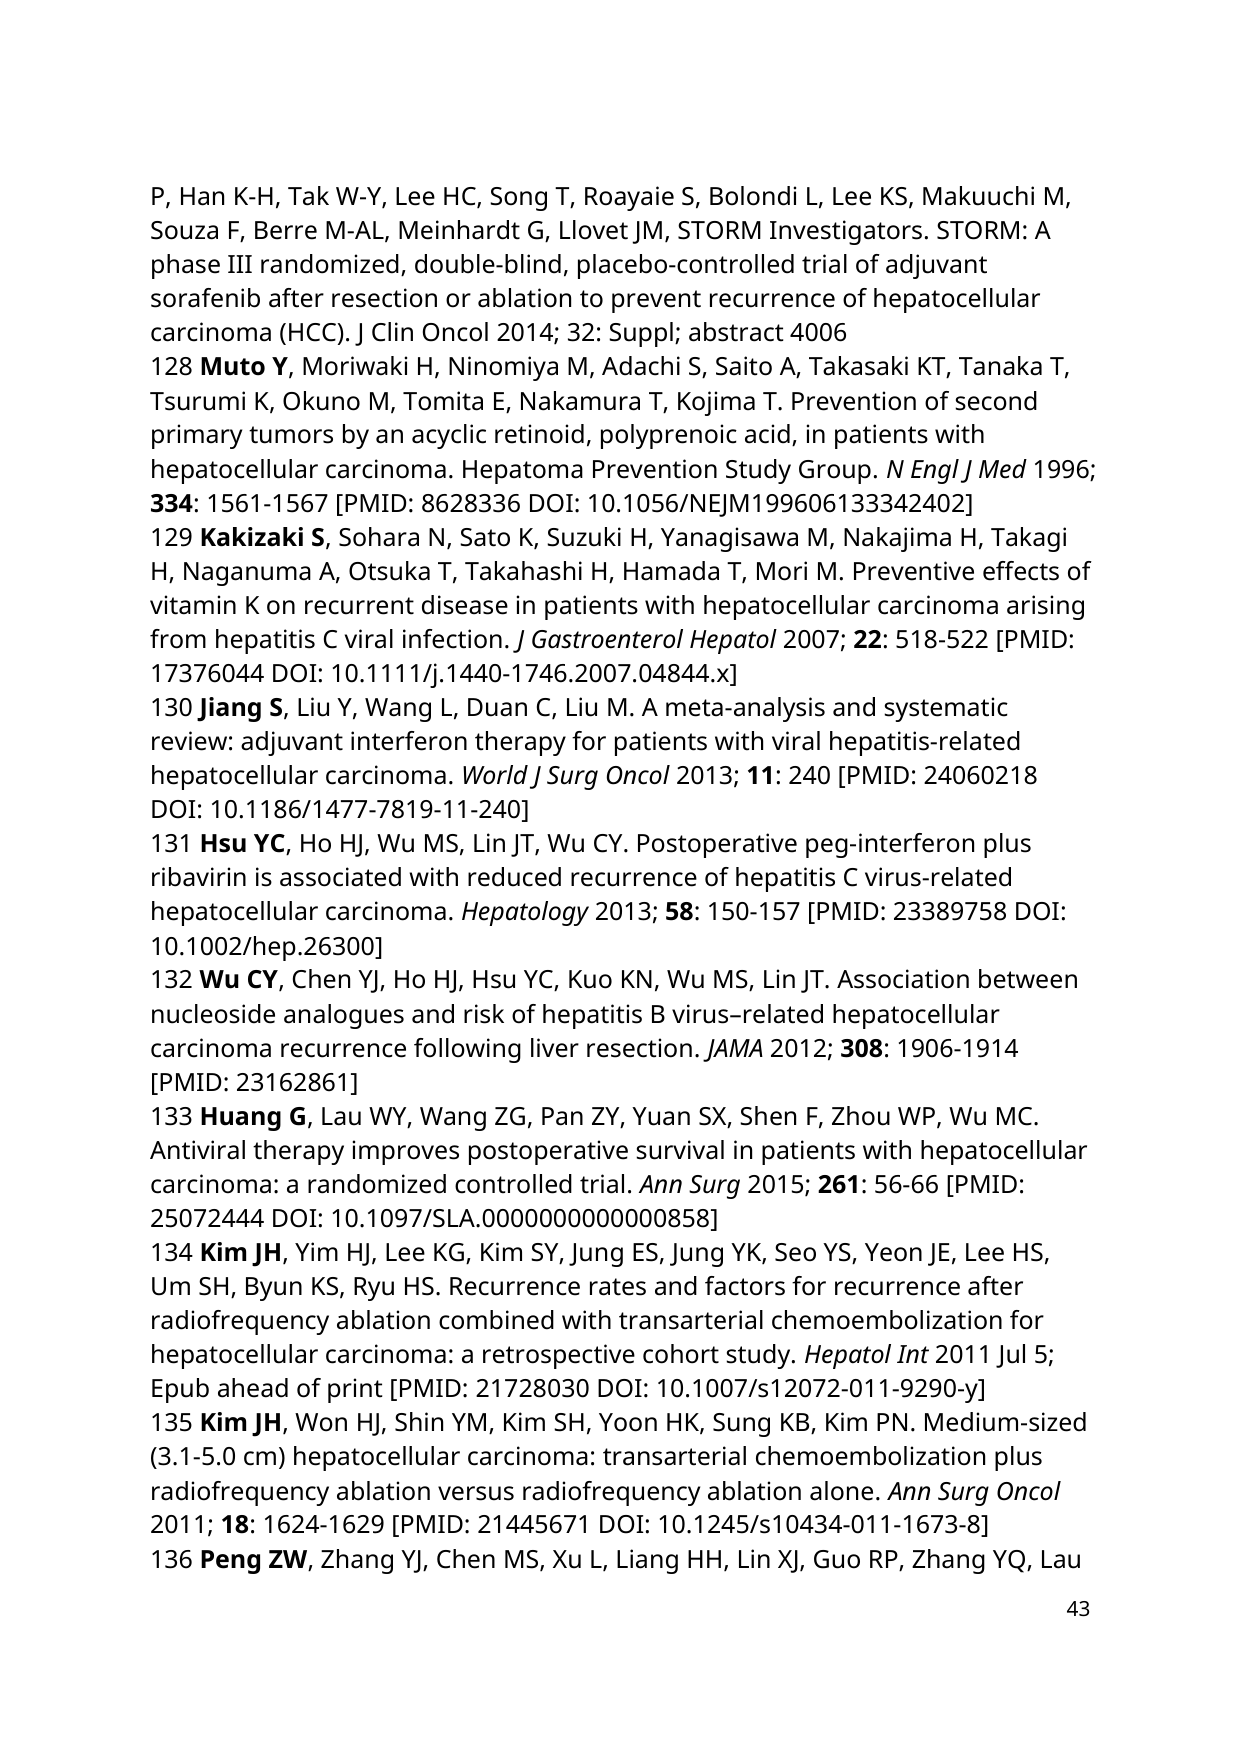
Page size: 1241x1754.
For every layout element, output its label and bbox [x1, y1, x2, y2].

table_header [149, 177, 1098, 1577]
